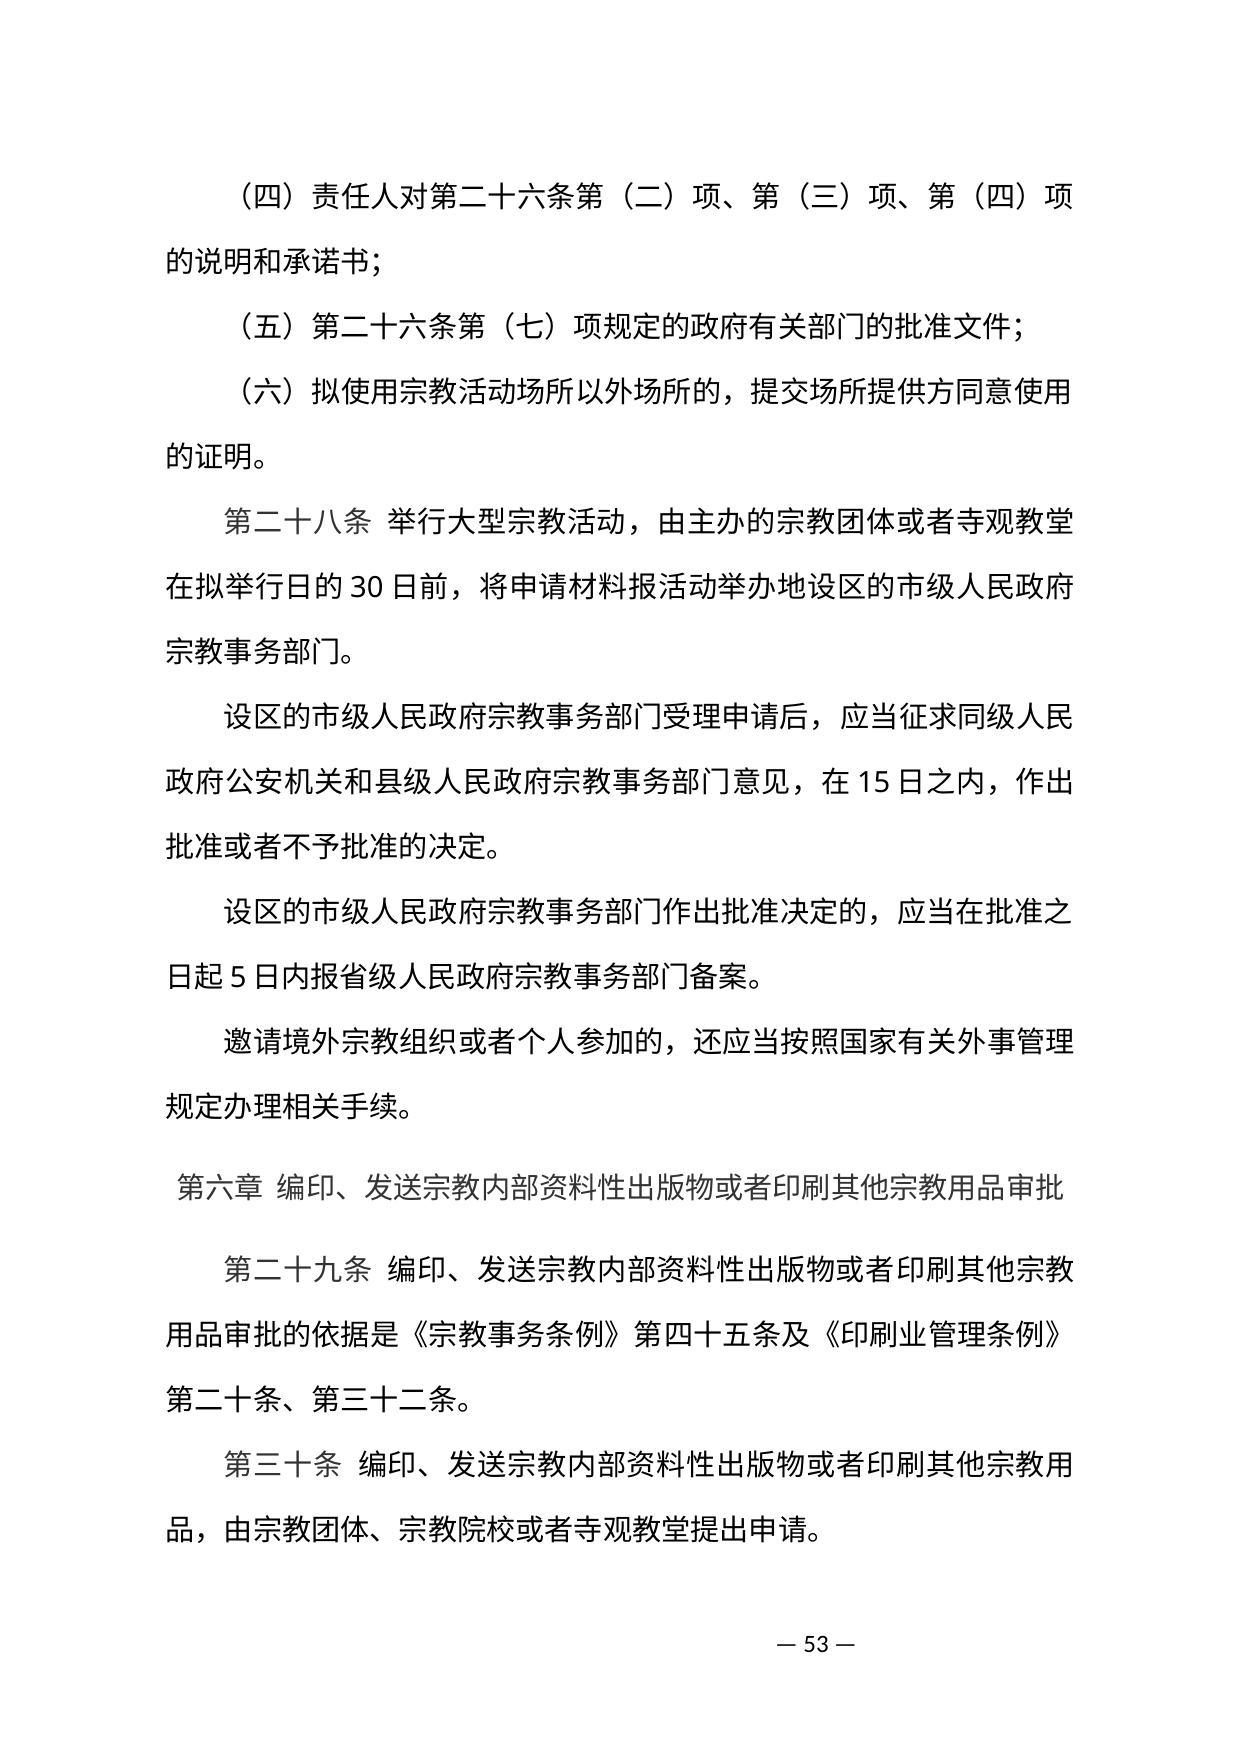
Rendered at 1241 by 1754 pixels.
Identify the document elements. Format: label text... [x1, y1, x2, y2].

text （四）责任人对第二十六条第（二）项、第（三）项、第（四）项的说明和承诺书； [165, 162, 1075, 292]
text （六）拟使用宗教活动场所以外场所的，提交场所提供方同意使用的证明。 [165, 357, 1075, 487]
text 第三十条 编印、发送宗教内部资料性出版物或者印刷其他宗教用品，由宗教团体、宗教院校或者寺观教堂提出申请。 [165, 1430, 1075, 1560]
list 设区的市级人民政府宗教事务部门作出批准决定的，应当在批准之日起5日内报省级人民政府宗教事务部门备案。 [165, 877, 1075, 1007]
text 第六章 编印、发送宗教内部资料性出版物或者印刷其他宗教用品审批 [165, 1153, 1075, 1218]
text 设区的市级人民政府宗教事务部门受理申请后，应当征求同级人民政府公安机关和县级人民政府宗教事务部门意见，在15日之内，作出批准或者不予批准的决定。 [165, 682, 1075, 877]
text 邀请境外宗教组织或者个人参加的，还应当按照国家有关外事管理规定办理相关手续。 [165, 1007, 1075, 1137]
text 第二十九条 编印、发送宗教内部资料性出版物或者印刷其他宗教用品审批的依据是《宗教事务条例》第四十五条及《印刷业管理条例》第二十条、第三十二条。 [165, 1235, 1075, 1430]
text （五）第二十六条第（七）项规定的政府有关部门的批准文件； [165, 292, 1075, 357]
text 第二十八条 举行大型宗教活动，由主办的宗教团体或者寺观教堂在拟举行日的30日前，将申请材料报活动举办地设区的市级人民政府宗教事务部门。 [165, 487, 1075, 682]
